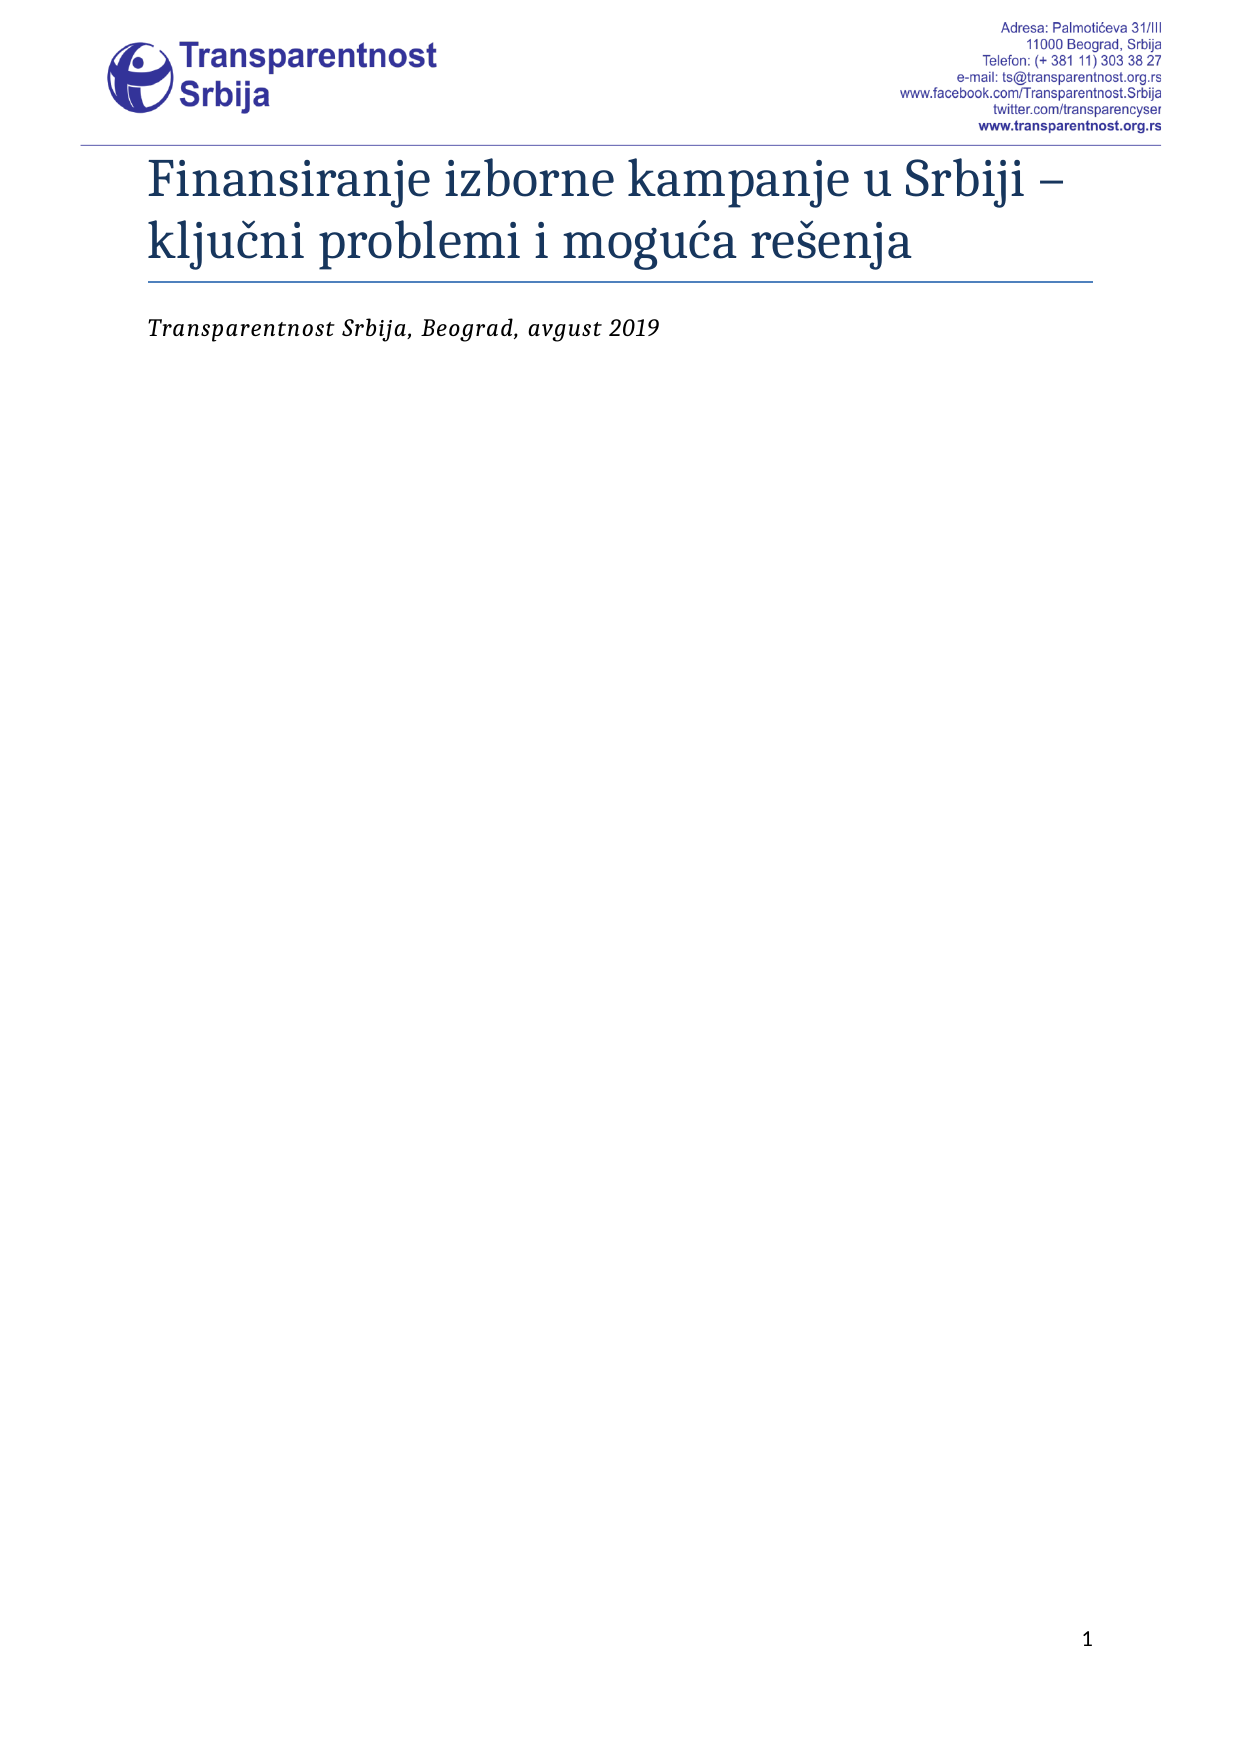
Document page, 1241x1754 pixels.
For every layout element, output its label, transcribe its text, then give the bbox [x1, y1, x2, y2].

subtitle Transparentnost Srbija, Beograd, avgust 2019 [148, 314, 1093, 343]
title Finansiranje izborne kampanje u Srbiji – ključni problemi i moguća rešenja [148, 148, 1093, 281]
picture [80, 22, 1162, 146]
